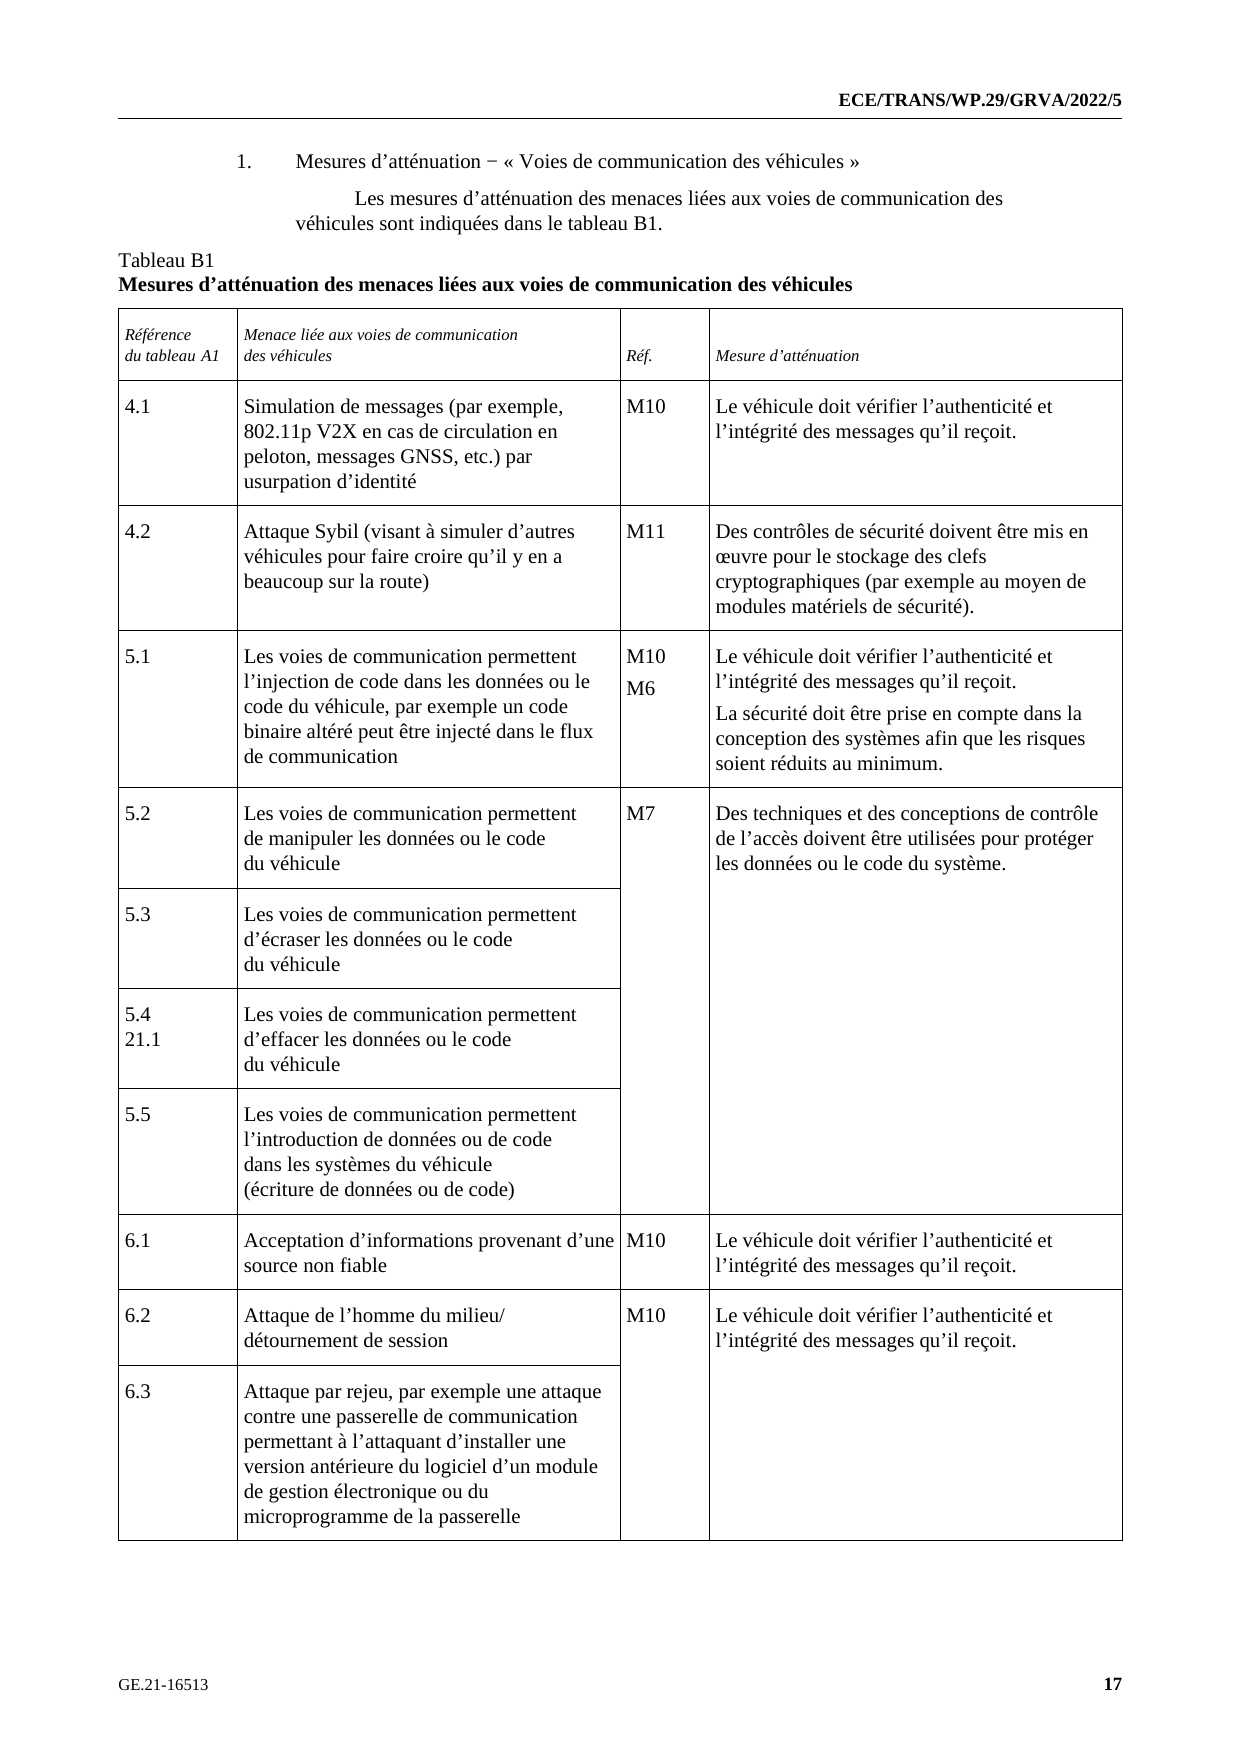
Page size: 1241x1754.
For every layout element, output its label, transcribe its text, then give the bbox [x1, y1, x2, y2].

table_cell 5.5 [119, 1089, 237, 1214]
table_cell 5.2 [119, 788, 237, 887]
table_cell Les voies de communication permettent l’introduction de données ou de code dans les systèmes du véhicule (écriture de données ou de code) [238, 1089, 620, 1214]
table_cell Des techniques et des conceptions de contrôle de l’accès doivent être utilisées pour protéger les données ou le code du système. [710, 788, 1122, 1214]
table_cell Des contrôles de sécurité doivent être mis en œuvre pour le stockage des clefs cryptographiques (par exemple au moyen de modules matériels de sécurité). [710, 506, 1122, 630]
table_cell Simulation de messages (par exemple, 802.11p V2X en cas de circulation en peloton, messages GNSS, etc.) par usurpation d’identité [238, 381, 620, 505]
table_cell Les voies de communication permettent d’effacer les données ou le code du véhicule [238, 989, 620, 1088]
table_cell Attaque Sybil (visant à simuler d’autres véhicules pour faire croire qu’il y en a beaucoup sur la route) [238, 506, 620, 630]
table_cell M10 [621, 1215, 709, 1289]
table_cell Les voies de communication permettent l’injection de code dans les données ou le code du véhicule, par exemple un code binaire altéré peut être injecté dans le flux de communication [238, 631, 620, 787]
table_cell M7 [621, 788, 709, 1214]
table_header Référence du tableau A1 [119, 309, 237, 379]
table_cell 6.3 [119, 1366, 237, 1540]
table_cell M11 [621, 506, 709, 630]
table_cell M10 [621, 1290, 709, 1540]
table_cell Le véhicule doit vérifier l’authenticité et l’intégrité des messages qu’il reçoit. La sécurité doit être prise en compte dans la conception des systèmes afin que les risques soient réduits au minimum. [710, 631, 1122, 787]
table_header Mesure d’atténuation [710, 309, 1122, 379]
subtitle Tableau B1 Mesures d’atténuation des menaces liées aux voies de communication des véhicules [118, 248, 1122, 296]
text 1. Mesures d’atténuation − « Voies de communication des véhicules » [236, 148, 1004, 173]
table_cell 6.2 [119, 1290, 237, 1364]
table_cell 5.1 [119, 631, 237, 787]
table_cell Attaque par rejeu, par exemple une attaque contre une passerelle de communication permettant à l’attaquant d’installer une version antérieure du logiciel d’un module de gestion électronique ou du microprogramme de la passerelle [238, 1366, 620, 1540]
table_cell 5.4 21.1 [119, 989, 237, 1088]
table_cell M10 M6 [621, 631, 709, 787]
table_header Réf. [621, 309, 709, 379]
table_cell Le véhicule doit vérifier l’authenticité et l’intégrité des messages qu’il reçoit. [710, 1215, 1122, 1289]
table_cell 5.3 [119, 889, 237, 988]
table_cell Les voies de communication permettent de manipuler les données ou le code du véhicule [238, 788, 620, 887]
table_cell Attaque de l’homme du milieu/ détournement de session [238, 1290, 620, 1364]
table_cell Les voies de communication permettent d’écraser les données ou le code du véhicule [238, 889, 620, 988]
table_cell M10 [621, 381, 709, 505]
table_cell Le véhicule doit vérifier l’authenticité et l’intégrité des messages qu’il reçoit. [710, 1290, 1122, 1540]
table_cell 6.1 [119, 1215, 237, 1289]
table_cell 4.2 [119, 506, 237, 630]
text Les mesures d’atténuation des menaces liées aux voies de communication des véhicules sont indiquées dans le tableau B1. [295, 185, 1004, 235]
table_cell Le véhicule doit vérifier l’authenticité et l’intégrité des messages qu’il reçoit. [710, 381, 1122, 505]
table_header Menace liée aux voies de communication des véhicules [238, 309, 620, 379]
table_cell 4.1 [119, 381, 237, 505]
table_cell Acceptation d’informations provenant d’une source non fiable [238, 1215, 620, 1289]
